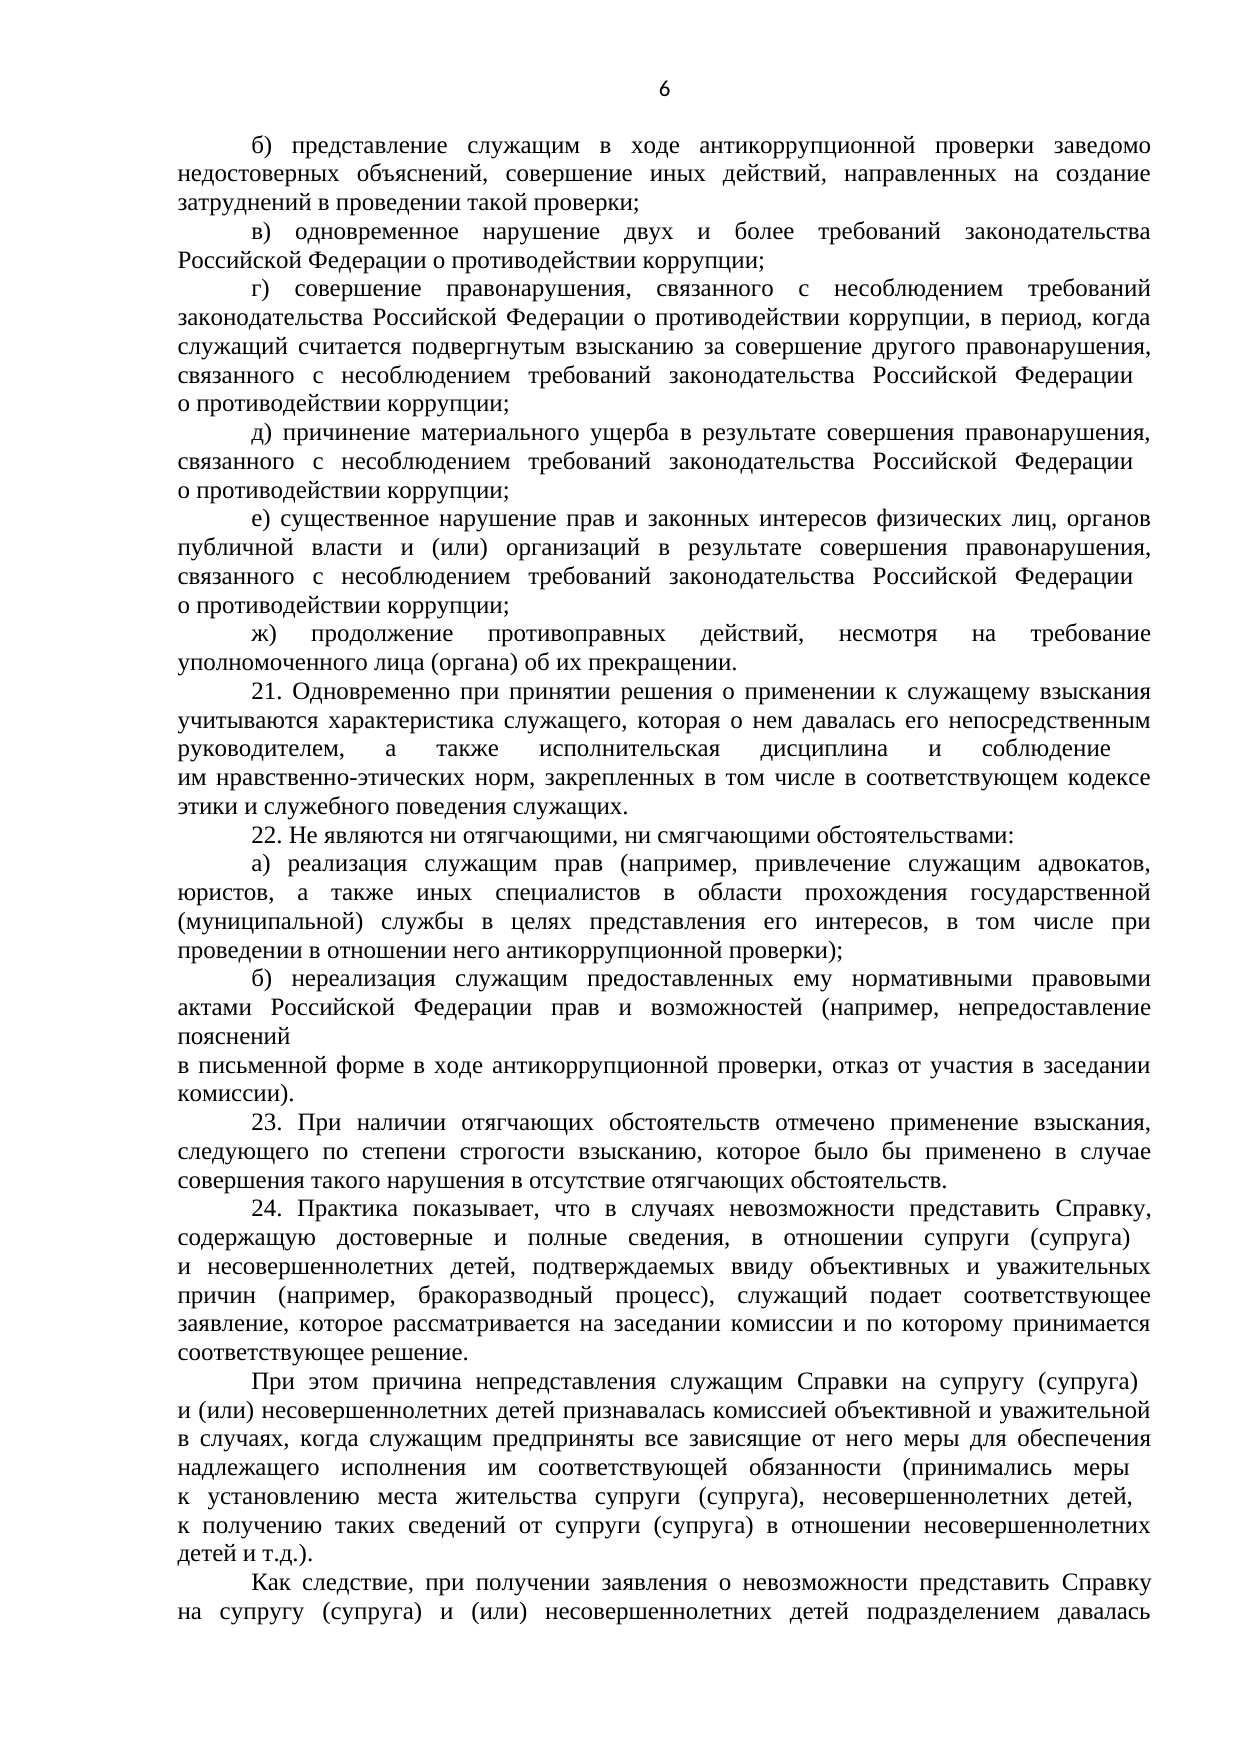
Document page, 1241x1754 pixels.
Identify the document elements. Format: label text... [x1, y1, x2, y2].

text 22. Не являются ни отягчающими, ни смягчающими обстоятельствами: [177, 820, 1152, 848]
text ж) продолжение противоправных действий, несмотря на требование уполномоченного лица (органа) об их прекращении. [177, 618, 1152, 676]
text б) представление служащим в ходе антикоррупционной проверки заведомо недостоверных объяснений, совершение иных действий, направленных на создание затруднений в проведении такой проверки; [177, 130, 1152, 216]
text 23. При наличии отягчающих обстоятельств отмечено применение взыскания, следующего по степени строгости взысканию, которое было бы применено в случае совершения такого нарушения в отсутствие отягчающих обстоятельств. [177, 1107, 1152, 1193]
text 21. Одновременно при принятии решения о применении к служащему взыскания учитываются характеристика служащего, которая о нем давалась его непосредственным руководителем, а также исполнительская дисциплина и соблюдение им нравственно-этических норм, закрепленных в том числе в соответствующем кодексе этики и служебного поведения служащих. [177, 676, 1152, 820]
text а) реализация служащим прав (например, привлечение служащим адвокатов, юристов, а также иных специалистов в области прохождения государственной (муниципальной) службы в целях представления его интересов, в том числе при проведении в отношении него антикоррупционной проверки); [177, 848, 1152, 963]
text в) одновременное нарушение двух и более требований законодательства Российской Федерации о противодействии коррупции; [177, 216, 1152, 273]
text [177, 1567, 1152, 1625]
text е) существенное нарушение прав и законных интересов физических лиц, органов публичной власти и (или) организаций в результате совершения правонарушения, связанного с несоблюдением требований законодательства Российской Федерации о противодействии коррупции; [177, 503, 1152, 618]
text г) совершение правонарушения, связанного с несоблюдением требований законодательства Российской Федерации о противодействии коррупции, в период, когда служащий считается подвергнутым взысканию за совершение другого правонарушения, связанного с несоблюдением требований законодательства Российской Федерации о противодействии коррупции; [177, 273, 1152, 417]
text При этом причина непредставления служащим Справки на супругу (супруга) и (или) несовершеннолетних детей признавалась комиссией объективной и уважительной в случаях, когда служащим предприняты все зависящие от него меры для обеспечения надлежащего исполнения им соответствующей обязанности (принимались меры к установлению места жительства супруги (супруга), несовершеннолетних детей, к получению таких сведений от супруги (супруга) в отношении несовершеннолетних детей и т.д.). [177, 1366, 1152, 1567]
text б) нереализация служащим предоставленных ему нормативными правовыми актами Российской Федерации прав и возможностей (например, непредоставление пояснений в письменной форме в ходе антикоррупционной проверки, отказ от участия в заседании комиссии). [177, 963, 1152, 1107]
text д) причинение материального ущерба в результате совершения правонарушения, связанного с несоблюдением требований законодательства Российской Федерации о противодействии коррупции; [177, 417, 1152, 503]
text 24. Практика показывает, что в случаях невозможности представить Справку, содержащую достоверные и полные сведения, в отношении супруги (супруга) и несовершеннолетних детей, подтверждаемых ввиду объективных и уважительных причин (например, бракоразводный процесс), служащий подает соответствующее заявление, которое рассматривается на заседании комиссии и по которому принимается соответствующее решение. [177, 1193, 1152, 1366]
